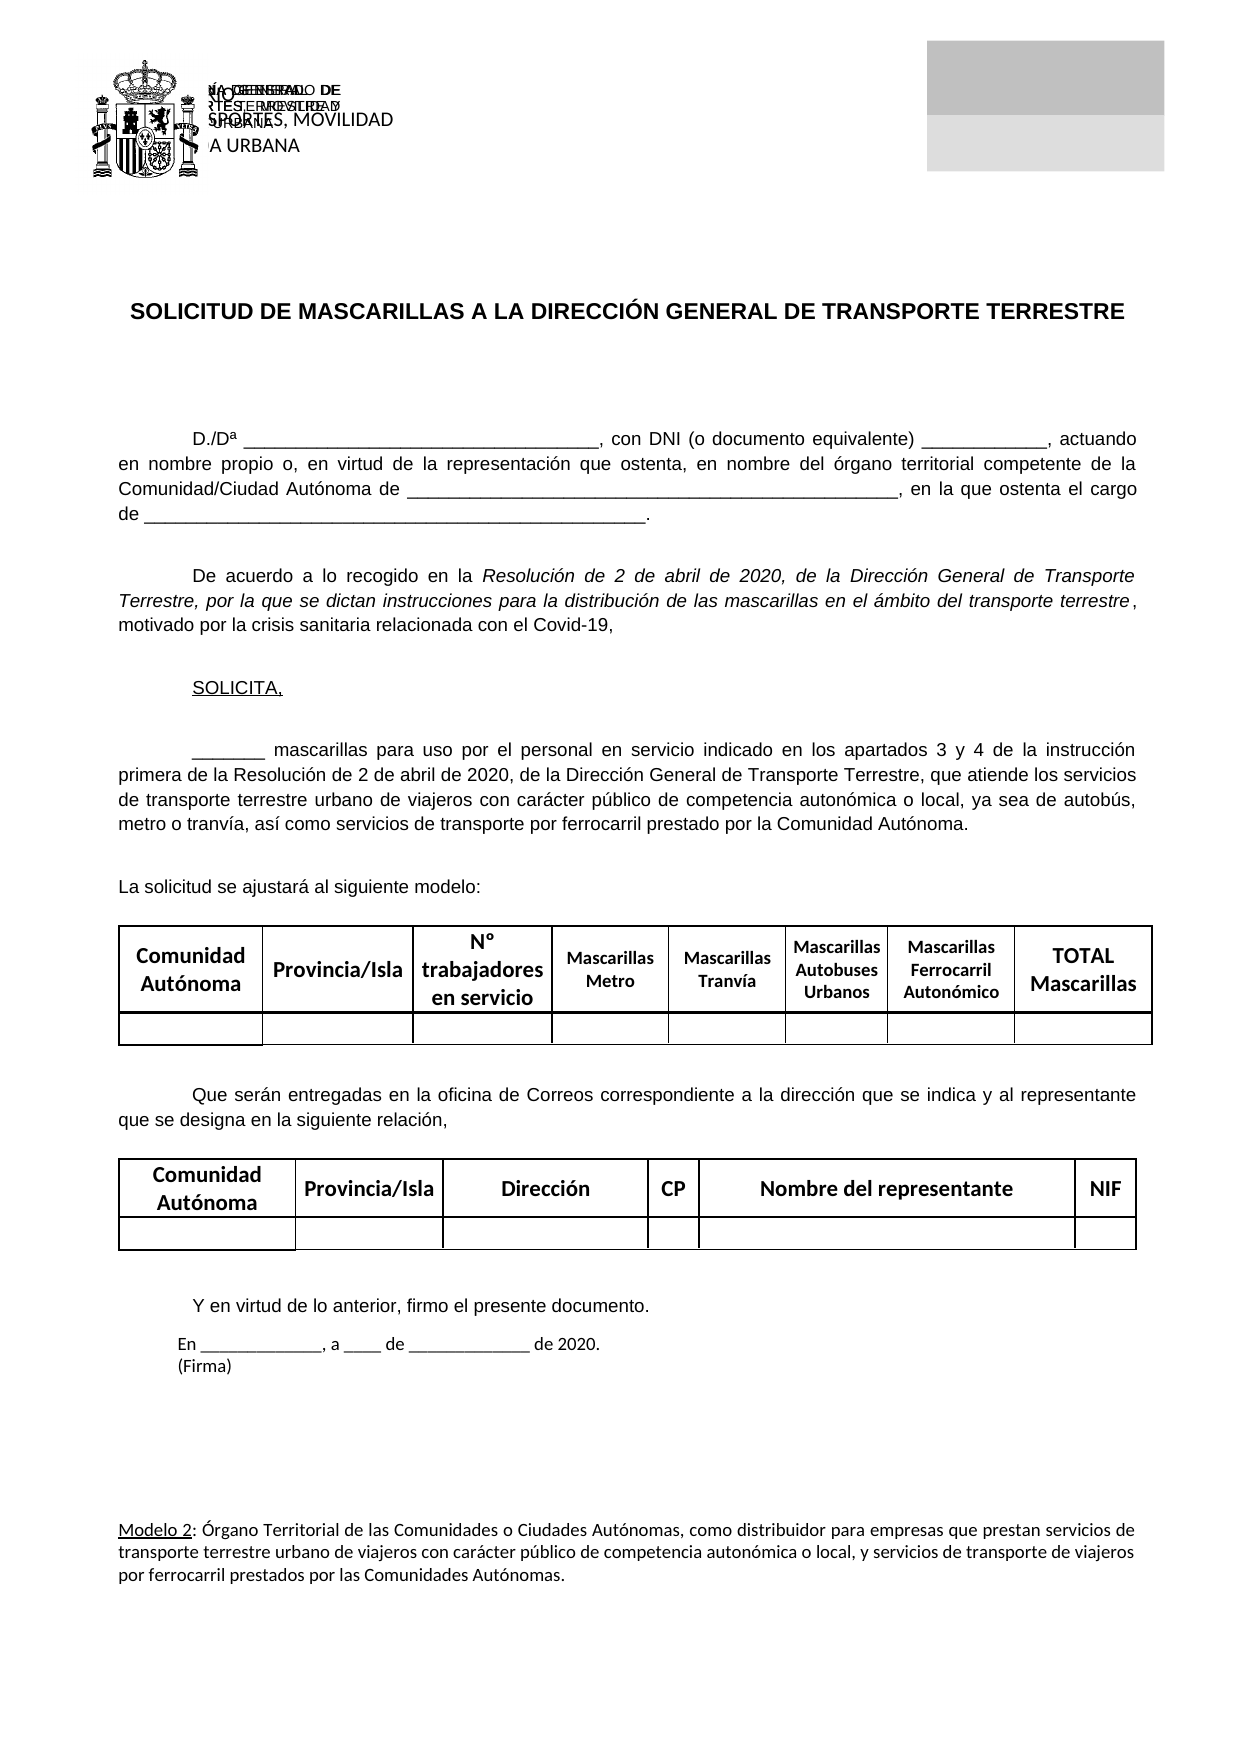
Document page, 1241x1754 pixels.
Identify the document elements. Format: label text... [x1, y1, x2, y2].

table_cell [669, 1014, 786, 1044]
table_header Provincia/Isla [263, 927, 412, 1011]
text Modelo 2: Órgano Territorial de las Comunidades o Ciudades Autónomas, como distribuidor para empresas que prestan servicios de transporte terrestre urbano de viajeros con carácter público de competencia autonómica o local, y servicios de transporte de viajeros por ferrocarril prestados por las Comunidades Autónomas. [118, 1518, 1137, 1586]
text De acuerdo a lo recogido en la Resolución de 2 de abril de 2020, de la Dirección General de Transporte Terrestre, por la que se dictan instrucciones para la distribución de las mascarillas en el ámbito del transporte terrestre, motivado por la crisis sanitaria relacionada con el Covid-19, [118, 564, 1137, 636]
text Que serán entregadas en la oficina de Correos correspondiente a la dirección que se indica y al representante que se designa en la siguiente relación, [118, 1083, 1137, 1130]
table_cell [552, 1014, 669, 1044]
table_cell [648, 1218, 698, 1249]
table_header CP [649, 1160, 698, 1216]
table_header Provincia/Isla [296, 1160, 442, 1216]
table_cell [888, 1014, 1014, 1044]
table_cell [786, 1014, 888, 1044]
table_cell [443, 1218, 648, 1249]
table_header Mascarillas Tranvía [669, 927, 785, 1011]
text _______ mascarillas para uso por el personal en servicio indicado en los apartados 3 y 4 de la instrucción primera de la Resolución de 2 de abril de 2020, de la Dirección General de Transporte Terrestre, que atiende los servicios de transporte terrestre urbano de viajeros con carácter público de competencia autonómica o local, ya sea de autobús, metro o tranvía, así como servicios de transporte por ferrocarril prestado por la Comunidad Autónoma. [118, 739, 1137, 835]
table_header Mascarillas Metro [553, 927, 668, 1011]
table_cell [1075, 1218, 1135, 1249]
table_header NIF [1076, 1160, 1135, 1216]
table_header Nombre del representante [700, 1160, 1074, 1216]
table_cell [263, 1014, 413, 1044]
table_header Comunidad Autónoma [120, 927, 262, 1011]
table_header Mascarillas Ferrocarril Autonómico [888, 927, 1014, 1011]
table_header Mascarillas Autobuses Urbanos [786, 927, 887, 1011]
text D./Dª __________________________________, con DNI (o documento equivalente) ____________, actuando en nombre propio o, en virtud de la representación que ostenta, en nombre del órgano territorial competente de la Comunidad/Ciudad Autónoma de _______________________________________________, en la que ostenta el cargo de ________________________________________________. [118, 428, 1137, 524]
text En _____________, a ____ de _____________ de 2020. [118, 1332, 1137, 1355]
text SOLICITA, [118, 676, 1137, 698]
text SOLICITUD DE MASCARILLAS A LA DIRECCIÓN GENERAL DE TRANSPORTE TERRESTRE [118, 298, 1137, 324]
picture [74, 53, 209, 195]
table_cell [1015, 1014, 1151, 1044]
table_cell [120, 1218, 295, 1249]
table_cell [699, 1218, 1075, 1249]
text Y en virtud de lo anterior, firmo el presente documento. [118, 1294, 1137, 1316]
table_cell [120, 1014, 262, 1044]
text La solicitud se ajustará al siguiente modelo: [118, 875, 1137, 897]
table_cell [413, 1014, 552, 1044]
text (Firma) [118, 1355, 1137, 1378]
table_cell [296, 1218, 443, 1249]
table_header Dirección [444, 1160, 647, 1216]
table_header Comunidad Autónoma [120, 1160, 295, 1216]
table_header TOTAL Mascarillas [1015, 927, 1151, 1011]
table_header Nº trabajadores en servicio [414, 927, 551, 1011]
